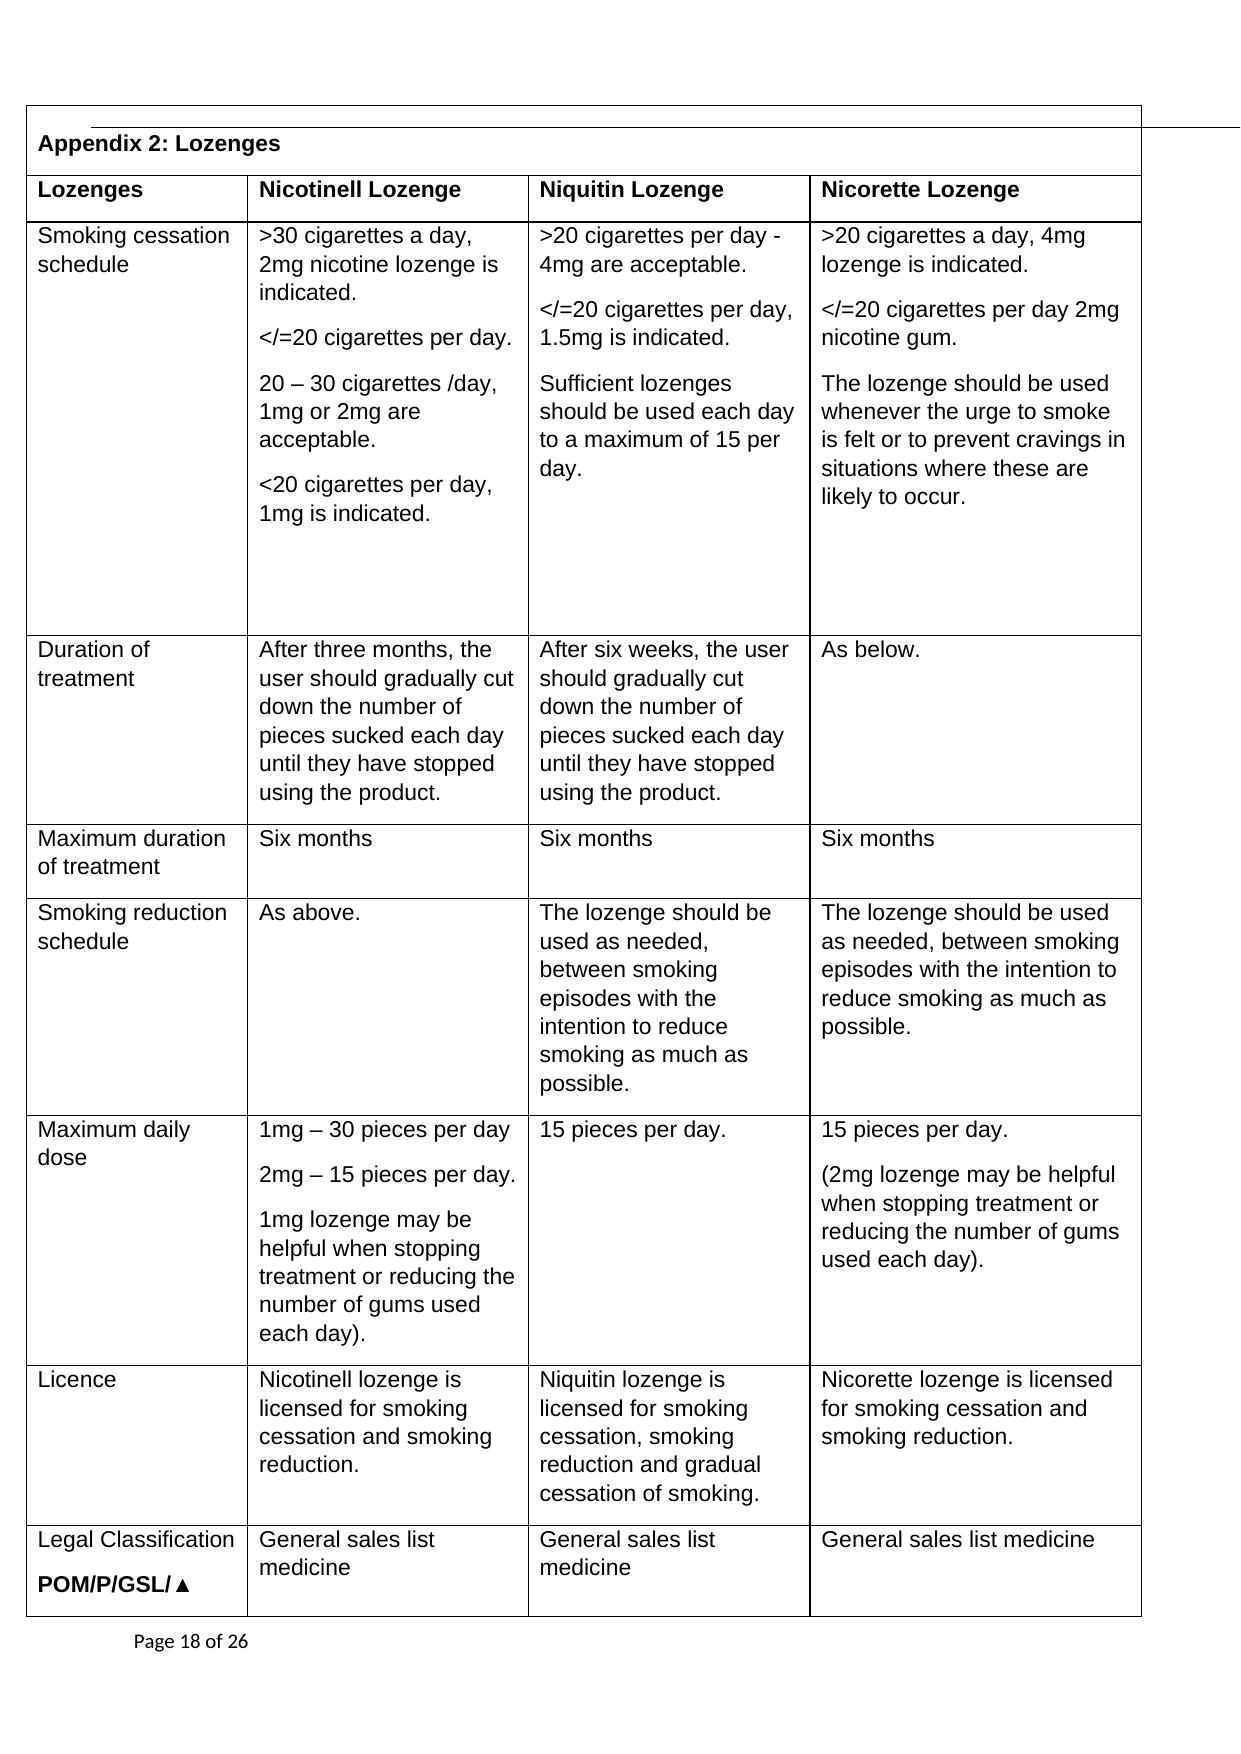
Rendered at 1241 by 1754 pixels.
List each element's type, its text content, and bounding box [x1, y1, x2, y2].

table_cell Nicorette lozenge is licensed for smoking cessation and smoking reduction. [811, 1366, 1141, 1525]
table_cell Maximum daily dose [27, 1116, 247, 1365]
table_cell General sales list medicine [529, 1526, 809, 1616]
table_cell Smoking cessation schedule [27, 223, 247, 635]
table_cell 15 pieces per day. [529, 1116, 809, 1365]
table_cell >20 cigarettes a day, 4mg lozenge is indicated. </=20 cigarettes per day 2mg nicotine gum. The lozenge should be used whenever the urge to smoke is felt or to prevent cravings in situations where these are likely to occur. [811, 223, 1141, 635]
table_cell After six weeks, the user should gradually cut down the number of pieces sucked each day until they have stopped using the product. [529, 636, 809, 823]
table_cell Six months [529, 825, 809, 898]
table_cell Six months [248, 825, 528, 898]
table_cell Legal Classification POM/P/GSL/▲ [27, 1526, 247, 1616]
table_cell Niquitin Lozenge [529, 176, 809, 221]
table_cell 15 pieces per day. (2mg lozenge may be helpful when stopping treatment or reducing the number of gums used each day). [811, 1116, 1141, 1365]
table_cell After three months, the user should gradually cut down the number of pieces sucked each day until they have stopped using the product. [248, 636, 528, 823]
table_cell >30 cigarettes a day, 2mg nicotine lozenge is indicated. </=20 cigarettes per day. 20 – 30 cigarettes /day, 1mg or 2mg are acceptable. <20 cigarettes per day, 1mg is indicated. [248, 223, 528, 635]
table_cell Duration of treatment [27, 636, 247, 823]
table_cell Smoking reduction schedule [27, 899, 247, 1115]
table_cell >20 cigarettes per day - 4mg are acceptable. </=20 cigarettes per day, 1.5mg is indicated. Sufficient lozenges should be used each day to a maximum of 15 per day. [529, 223, 809, 635]
table_cell Niquitin lozenge is licensed for smoking cessation, smoking reduction and gradual cessation of smoking. [529, 1366, 809, 1525]
table_header Appendix 2: Lozenges [27, 106, 1141, 175]
table_cell Six months [811, 825, 1141, 898]
table_cell Maximum duration of treatment [27, 825, 247, 898]
table_cell Lozenges [27, 176, 247, 221]
table_cell As above. [248, 899, 528, 1115]
table_cell General sales list medicine [811, 1526, 1141, 1616]
table_cell Nicorette Lozenge [811, 176, 1141, 221]
table_cell Nicotinell lozenge is licensed for smoking cessation and smoking reduction. [248, 1366, 528, 1525]
table_cell As below. [811, 636, 1141, 823]
table_cell The lozenge should be used as needed, between smoking episodes with the intention to reduce smoking as much as possible. [811, 899, 1141, 1115]
table_cell The lozenge should be used as needed, between smoking episodes with the intention to reduce smoking as much as possible. [529, 899, 809, 1115]
table_cell General sales list medicine [248, 1526, 528, 1616]
table_cell 1mg – 30 pieces per day 2mg – 15 pieces per day. 1mg lozenge may be helpful when stopping treatment or reducing the number of gums used each day). [248, 1116, 528, 1365]
table_cell Licence [27, 1366, 247, 1525]
table_cell Nicotinell Lozenge [248, 176, 528, 221]
